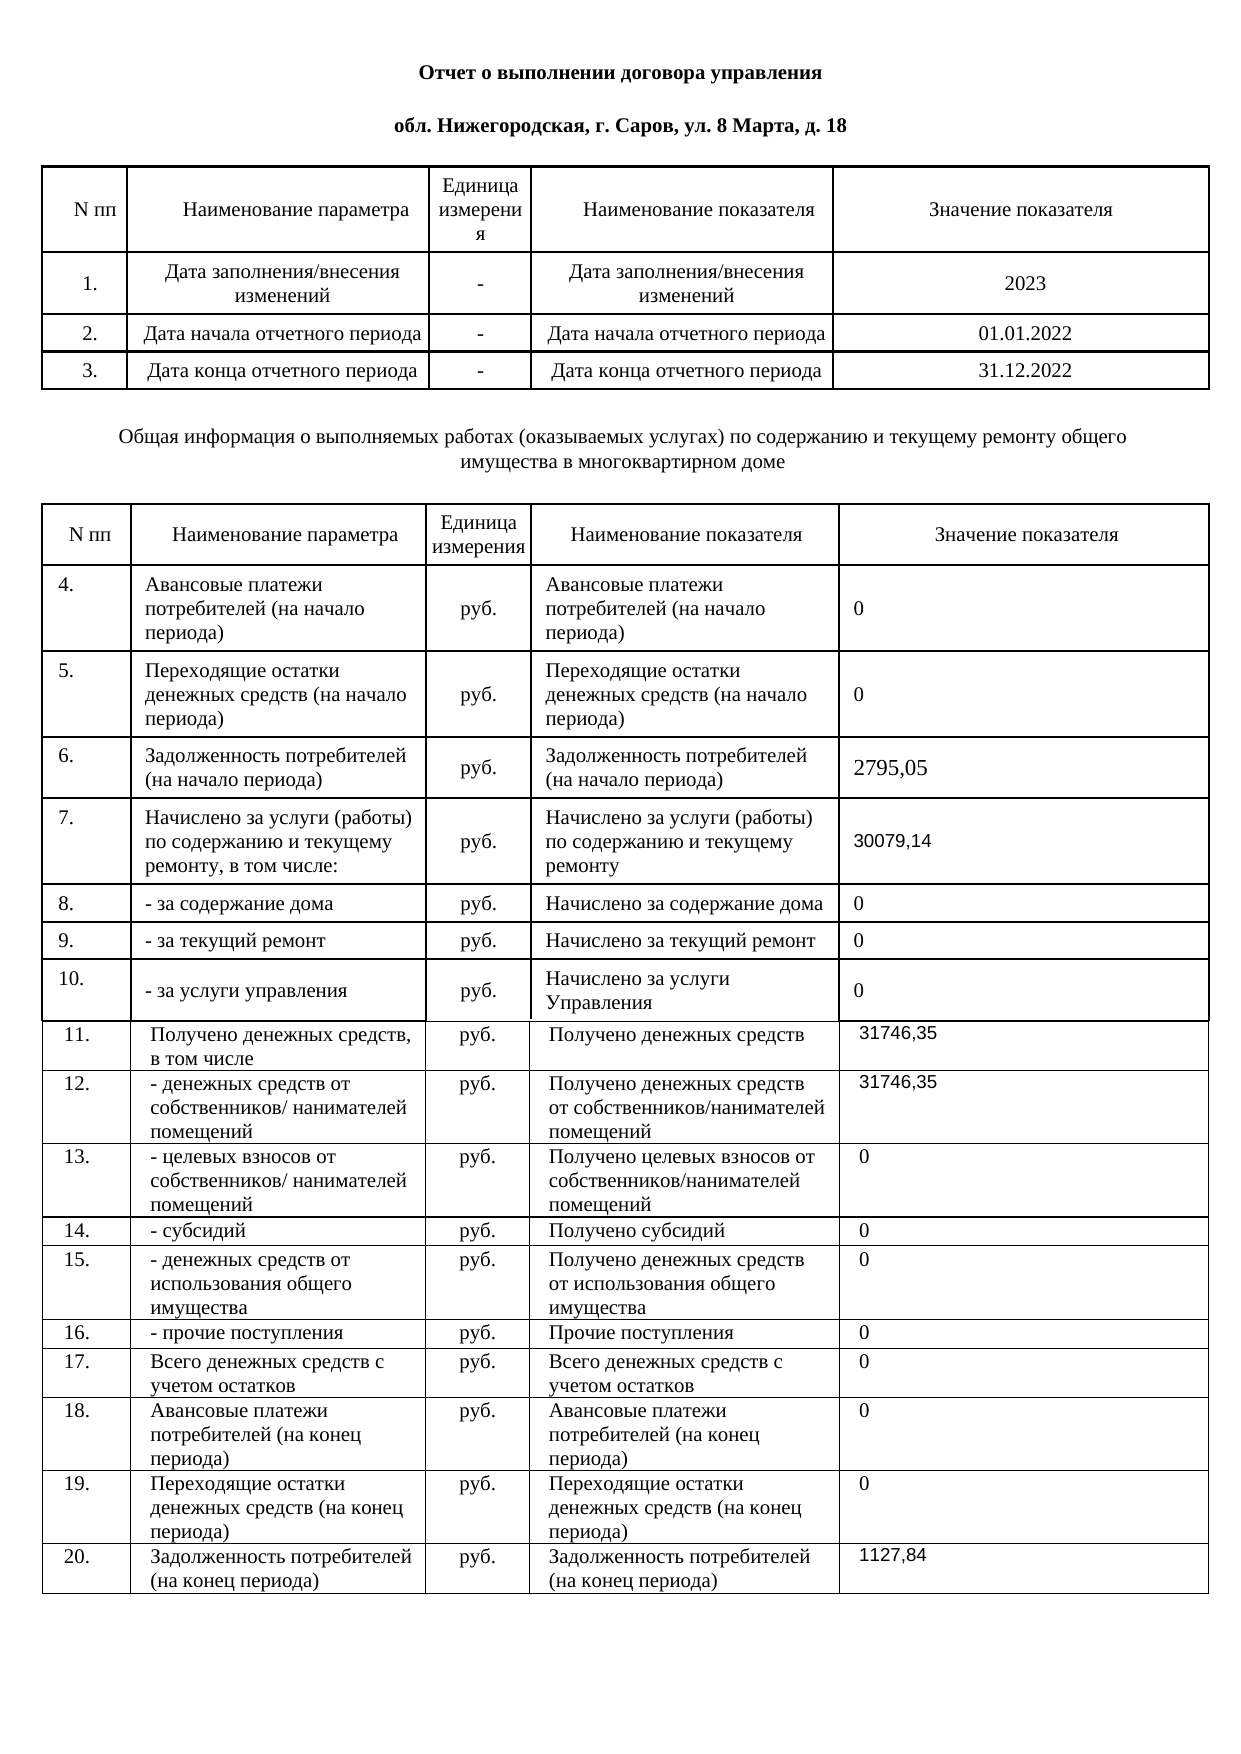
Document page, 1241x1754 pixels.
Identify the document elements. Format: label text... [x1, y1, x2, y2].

table_header руб. [426, 1022, 529, 1070]
table_cell руб. [426, 1349, 529, 1397]
table_cell 6. [43, 738, 130, 797]
table_cell Дата начала отчетного периода [532, 315, 832, 350]
table_cell руб. [426, 1471, 529, 1543]
table_header Единица измерения [430, 168, 530, 251]
table_cell Получено денежных средств от использования общего имущества [530, 1246, 839, 1319]
table_cell руб. [426, 1246, 529, 1319]
table_cell Дата начала отчетного периода [128, 315, 428, 350]
table_cell 10. [43, 960, 130, 1020]
table_cell 2795,05 [840, 738, 1208, 797]
table_cell - за услуги управления [132, 960, 425, 1020]
table_cell 0 [840, 1398, 1208, 1470]
table_cell 0 [840, 885, 1208, 921]
table_cell Получено денежных средств от собственников/нанимателей помещений [530, 1071, 839, 1143]
table_cell - денежных средств от использования общего имущества [131, 1246, 425, 1319]
table_cell - денежных средств от собственников/ нанимателей помещений [131, 1071, 425, 1143]
table_cell Переходящие остатки денежных средств (на начало периода) [532, 652, 838, 736]
table_cell 5. [43, 652, 130, 736]
table_cell 0 [840, 652, 1208, 736]
table_cell 0 [840, 1320, 1208, 1348]
table_header Получено денежных средств, в том числе [131, 1022, 425, 1070]
table_cell 7. [43, 799, 130, 883]
table_cell руб. [427, 566, 530, 650]
table_cell 1127,84 [840, 1544, 1208, 1592]
table_cell Переходящие остатки денежных средств (на начало периода) [132, 652, 425, 736]
table_cell Всего денежных средств с учетом остатков [131, 1349, 425, 1397]
table_cell Общая информация о выполняемых работах (оказываемых услугах) по содержанию и текущему ремонту общего имущества в многоквартирном доме [42, 390, 1203, 502]
table_cell 01.01.2022 [834, 315, 1208, 350]
table_cell Начислено за текущий ремонт [532, 923, 838, 958]
table_cell 2. [43, 315, 126, 350]
table_cell 17. [43, 1349, 130, 1397]
table_cell 8. [43, 885, 130, 921]
table_cell Авансовые платежи потребителей (на конец периода) [530, 1398, 839, 1470]
table_cell руб. [427, 960, 531, 1020]
table_cell Всего денежных средств с учетом остатков [530, 1349, 839, 1397]
table_cell Авансовые платежи потребителей (на конец периода) [131, 1398, 425, 1470]
table_header Значение показателя [834, 168, 1208, 251]
table_cell - [430, 315, 530, 350]
table_cell Задолженность потребителей (на начало периода) [532, 738, 838, 797]
table_cell 19. [43, 1471, 130, 1543]
table_cell 0 [840, 923, 1208, 958]
table_cell - целевых взносов от собственников/ нанимателей помещений [131, 1144, 425, 1216]
table_cell 2023 [834, 253, 1208, 313]
table_cell N пп [43, 505, 130, 564]
table_cell Задолженность потребителей (на начало периода) [132, 738, 425, 797]
table_cell 15. [43, 1246, 130, 1319]
table_cell - [430, 253, 530, 313]
table_cell 3. [43, 353, 126, 388]
table_cell 0 [840, 1246, 1208, 1319]
table_cell руб. [426, 1071, 529, 1143]
table_cell 31746,35 [840, 1071, 1208, 1143]
table_cell 18. [43, 1398, 130, 1470]
table_cell руб. [426, 1320, 529, 1348]
table_cell Задолженность потребителей (на конец периода) [530, 1544, 839, 1592]
table_cell 13. [43, 1144, 130, 1216]
table_cell 12. [43, 1071, 130, 1143]
table_cell 4. [43, 566, 130, 650]
table_cell Дата конца отчетного периода [532, 353, 832, 388]
table_cell Наименование параметра [132, 505, 425, 564]
table_cell 0 [840, 566, 1208, 650]
table_cell Получено субсидий [530, 1218, 839, 1245]
table_cell руб. [427, 738, 530, 797]
table_cell Начислено за содержание дома [532, 885, 838, 921]
table_header N пп [43, 168, 126, 251]
table_cell Наименование показателя [532, 505, 838, 564]
text Отчет о выполнении договора управления [42, 60, 1198, 84]
table_cell Начислено за услуги (работы) по содержанию и текущему ремонту [532, 799, 838, 883]
table_cell Переходящие остатки денежных средств (на конец периода) [131, 1471, 425, 1543]
table_cell Получено целевых взносов от собственников/нанимателей помещений [530, 1144, 839, 1216]
table_header Получено денежных средств [530, 1022, 839, 1070]
table_cell - за содержание дома [132, 885, 425, 921]
table_cell - прочие поступления [131, 1320, 425, 1348]
table_cell Дата заполнения/внесения изменений [532, 253, 832, 313]
table_cell Прочие поступления [530, 1320, 839, 1348]
table_cell 0 [840, 1471, 1208, 1543]
table_cell - субсидий [131, 1218, 425, 1245]
table_cell 14. [43, 1218, 130, 1245]
table_cell руб. [426, 1144, 529, 1216]
table_cell 20. [43, 1544, 130, 1592]
table_cell Дата конца отчетного периода [128, 353, 428, 388]
table_cell - [430, 353, 530, 388]
table_cell Дата заполнения/внесения изменений [128, 253, 428, 313]
table_header Наименование параметра [128, 168, 428, 251]
table_cell 0 [840, 1218, 1208, 1245]
table_cell руб. [426, 1398, 529, 1470]
table_cell Авансовые платежи потребителей (на начало периода) [532, 566, 838, 650]
table_cell руб. [427, 885, 530, 921]
table_cell 0 [840, 1144, 1208, 1216]
table_cell руб. [427, 923, 530, 958]
table_header 31746,35 [840, 1022, 1208, 1070]
table_cell 0 [840, 1349, 1208, 1397]
table_cell Авансовые платежи потребителей (на начало периода) [132, 566, 425, 650]
table_header Наименование показателя [532, 168, 832, 251]
table_cell 30079,14 [840, 799, 1208, 883]
table_cell руб. [426, 1544, 529, 1592]
table_cell Переходящие остатки денежных средств (на конец периода) [530, 1471, 839, 1543]
table_cell Начислено за услуги (работы) по содержанию и текущему ремонту, в том числе: [132, 799, 425, 883]
table_header 11. [43, 1022, 130, 1070]
table_cell Единица измерения [427, 505, 530, 564]
table_cell - за текущий ремонт [132, 923, 425, 958]
table_cell руб. [426, 1218, 529, 1245]
table_cell 31.12.2022 [834, 353, 1208, 388]
table_cell 0 [840, 960, 1208, 1020]
table_cell Начислено за услуги Управления [531, 960, 838, 1020]
table_cell Задолженность потребителей (на конец периода) [131, 1544, 425, 1592]
table_cell Значение показателя [840, 505, 1208, 564]
table_cell 9. [43, 923, 130, 958]
text обл. Нижегородская, г. Саров, ул. 8 Марта, д. 18 [42, 112, 1198, 137]
table_cell 16. [43, 1320, 130, 1348]
table_cell руб. [427, 799, 530, 883]
table_cell руб. [427, 652, 530, 736]
table_cell 1. [43, 253, 126, 313]
